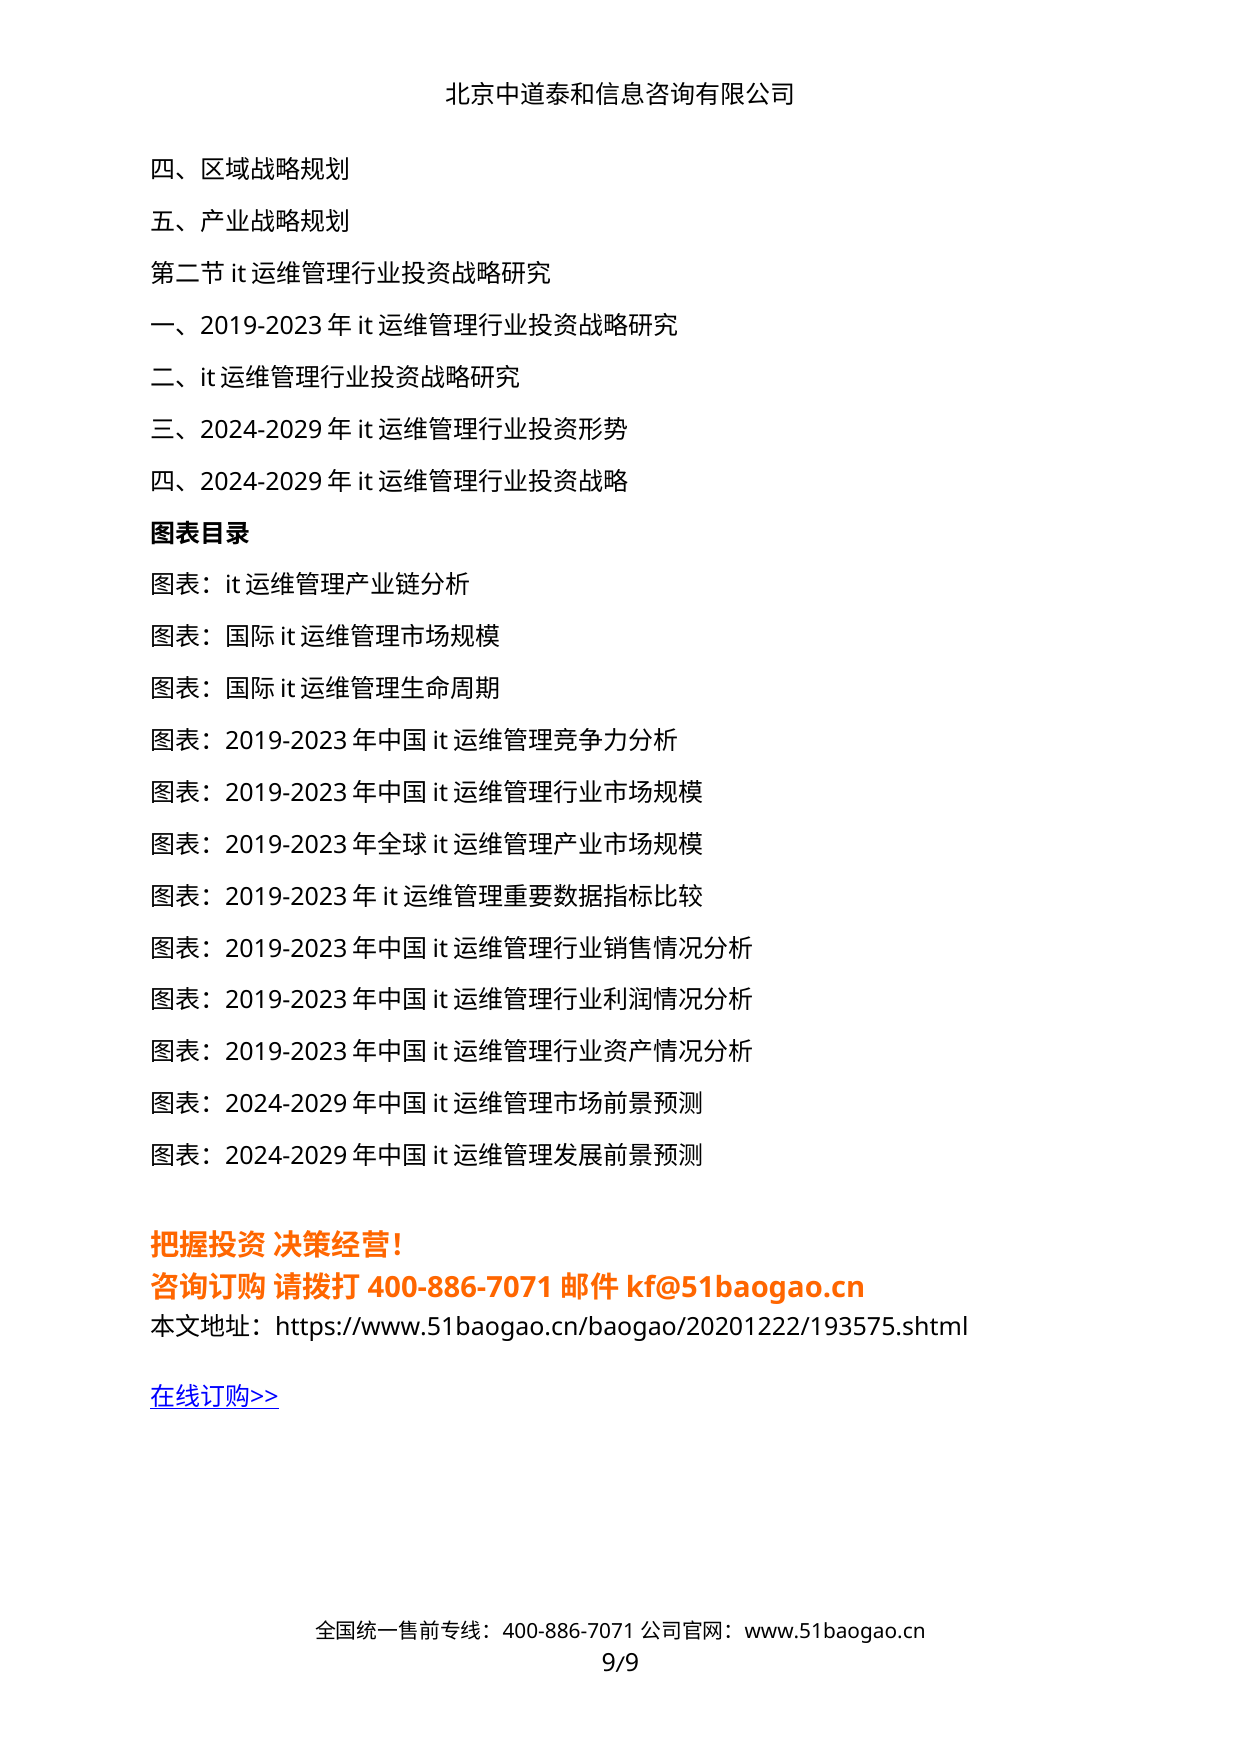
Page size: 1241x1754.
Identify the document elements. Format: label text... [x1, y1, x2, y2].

text 图表：2019-2023年it运维管理重要数据指标比较 [150, 876, 1090, 912]
text 图表：2019-2023年中国it运维管理行业利润情况分析 [150, 980, 1090, 1016]
text 在线订购>> [150, 1342, 1090, 1413]
text 三、2024-2029年it运维管理行业投资形势 [150, 409, 1090, 446]
text 图表：2019-2023年中国it运维管理竞争力分析 [150, 721, 1090, 757]
text 一、2019-2023年it运维管理行业投资战略研究 [150, 306, 1090, 342]
text 图表：2024-2029年中国it运维管理发展前景预测 [150, 1136, 1090, 1172]
text 图表：国际it运维管理生命周期 [150, 669, 1090, 705]
text 四、2024-2029年it运维管理行业投资战略 [150, 461, 1090, 497]
text 图表目录 [150, 513, 1090, 549]
text 图表：2019-2023年中国it运维管理行业销售情况分析 [150, 928, 1090, 964]
text 把握投资 决策经营！咨询订购 请拨打 400-886-7071 邮件 kf@51baogao.cn本文地址：https://www.51baogao.cn/baogao/20201222/193575.shtml [150, 1187, 1090, 1342]
text 第二节 it运维管理行业投资战略研究 [150, 254, 1090, 290]
text 图表：2019-2023年中国it运维管理行业市场规模 [150, 772, 1090, 809]
text 图表：2019-2023年全球it运维管理产业市场规模 [150, 824, 1090, 861]
text 图表：it运维管理产业链分析 [150, 565, 1090, 601]
text 二、it运维管理行业投资战略研究 [150, 357, 1090, 394]
text 四、区域战略规划 [150, 150, 1090, 186]
text 图表：国际it运维管理市场规模 [150, 617, 1090, 653]
text 图表：2019-2023年中国it运维管理行业资产情况分析 [150, 1032, 1090, 1068]
text 图表：2024-2029年中国it运维管理市场前景预测 [150, 1084, 1090, 1120]
text 五、产业战略规划 [150, 202, 1090, 238]
